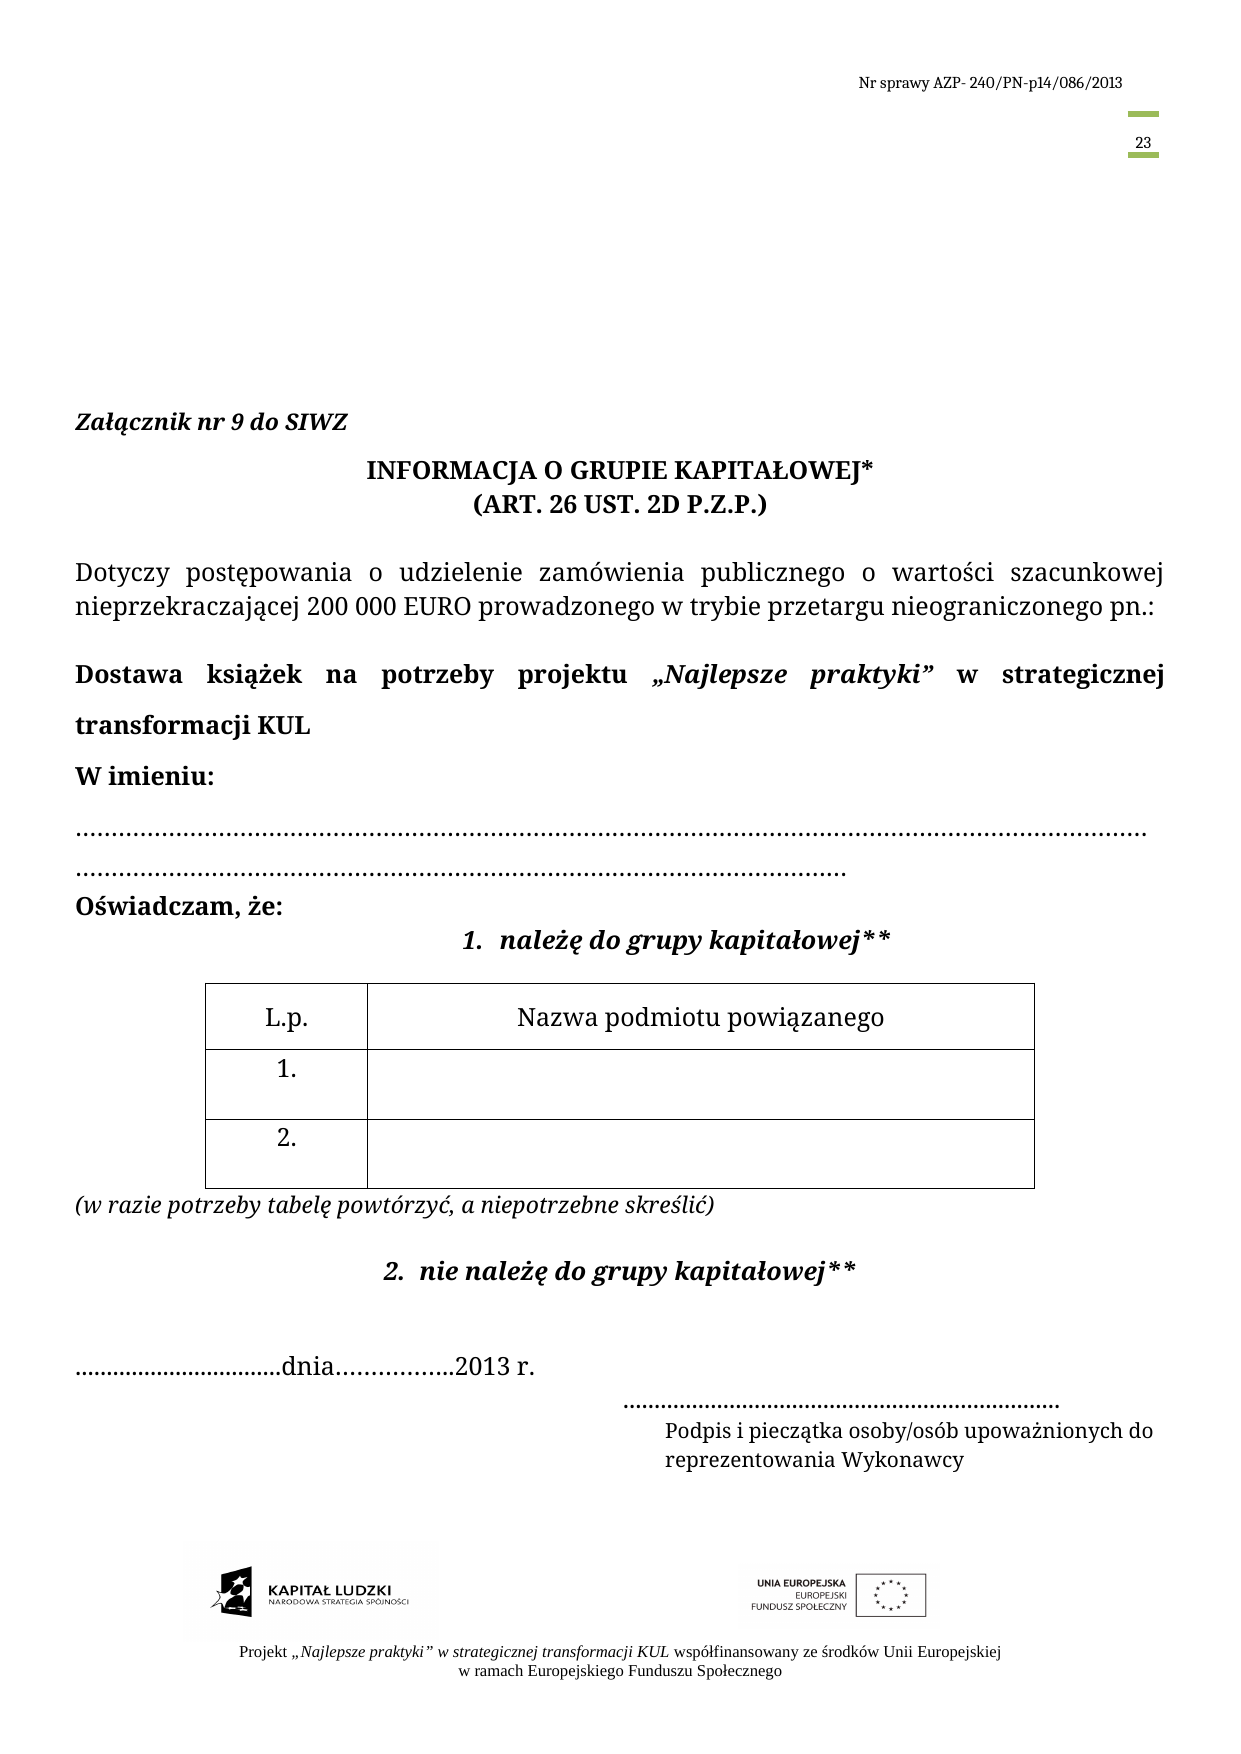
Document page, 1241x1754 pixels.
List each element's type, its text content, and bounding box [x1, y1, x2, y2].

text Dotyczy postępowania o udzielenie zamówienia publicznego o wartości szacunkowej nieprzekraczającej 200 000 EURO prowadzonego w trybie przetargu nieograniczonego pn.: [75, 555, 1165, 623]
list nie należę do grupy kapitałowej** [75, 1254, 1165, 1288]
text Załącznik nr 9 do SIWZ [75, 406, 1165, 437]
picture [738, 1563, 940, 1629]
list należę do grupy kapitałowej** [187, 922, 1165, 957]
text (w razie potrzeby tabelę powtórzyć, a niepotrzebne skreślić) [75, 1189, 1165, 1220]
text INFORMACJA O GRUPIE KAPITAŁOWEJ* [75, 453, 1165, 487]
text Dostawa książek na potrzeby projektu „Najlepsze praktyki” w strategicznej transformacji KUL [75, 657, 1165, 742]
table_cell 2. [206, 1120, 367, 1188]
table_header L.p. [206, 984, 367, 1049]
table_cell [368, 1050, 1034, 1118]
text Podpis i pieczątka osoby/osób upoważnionych do reprezentowania Wykonawcy [665, 1416, 1165, 1473]
table_cell 1. [206, 1050, 367, 1118]
text ...................................................................... [444, 1382, 1165, 1416]
text Oświadczam, że: [75, 888, 1165, 922]
table_cell [368, 1120, 1034, 1188]
text (ART. 26 UST. 2D P.Z.P.) [75, 487, 1165, 521]
text .................................dnia……………..2013 r. [75, 1348, 1165, 1382]
table_header Nazwa podmiotu powiązanego [368, 984, 1034, 1049]
text …………………………………………………………………………………………………………………………………………………………………………………………………………………………………… [75, 810, 1165, 883]
text W imieniu: [75, 759, 1165, 793]
